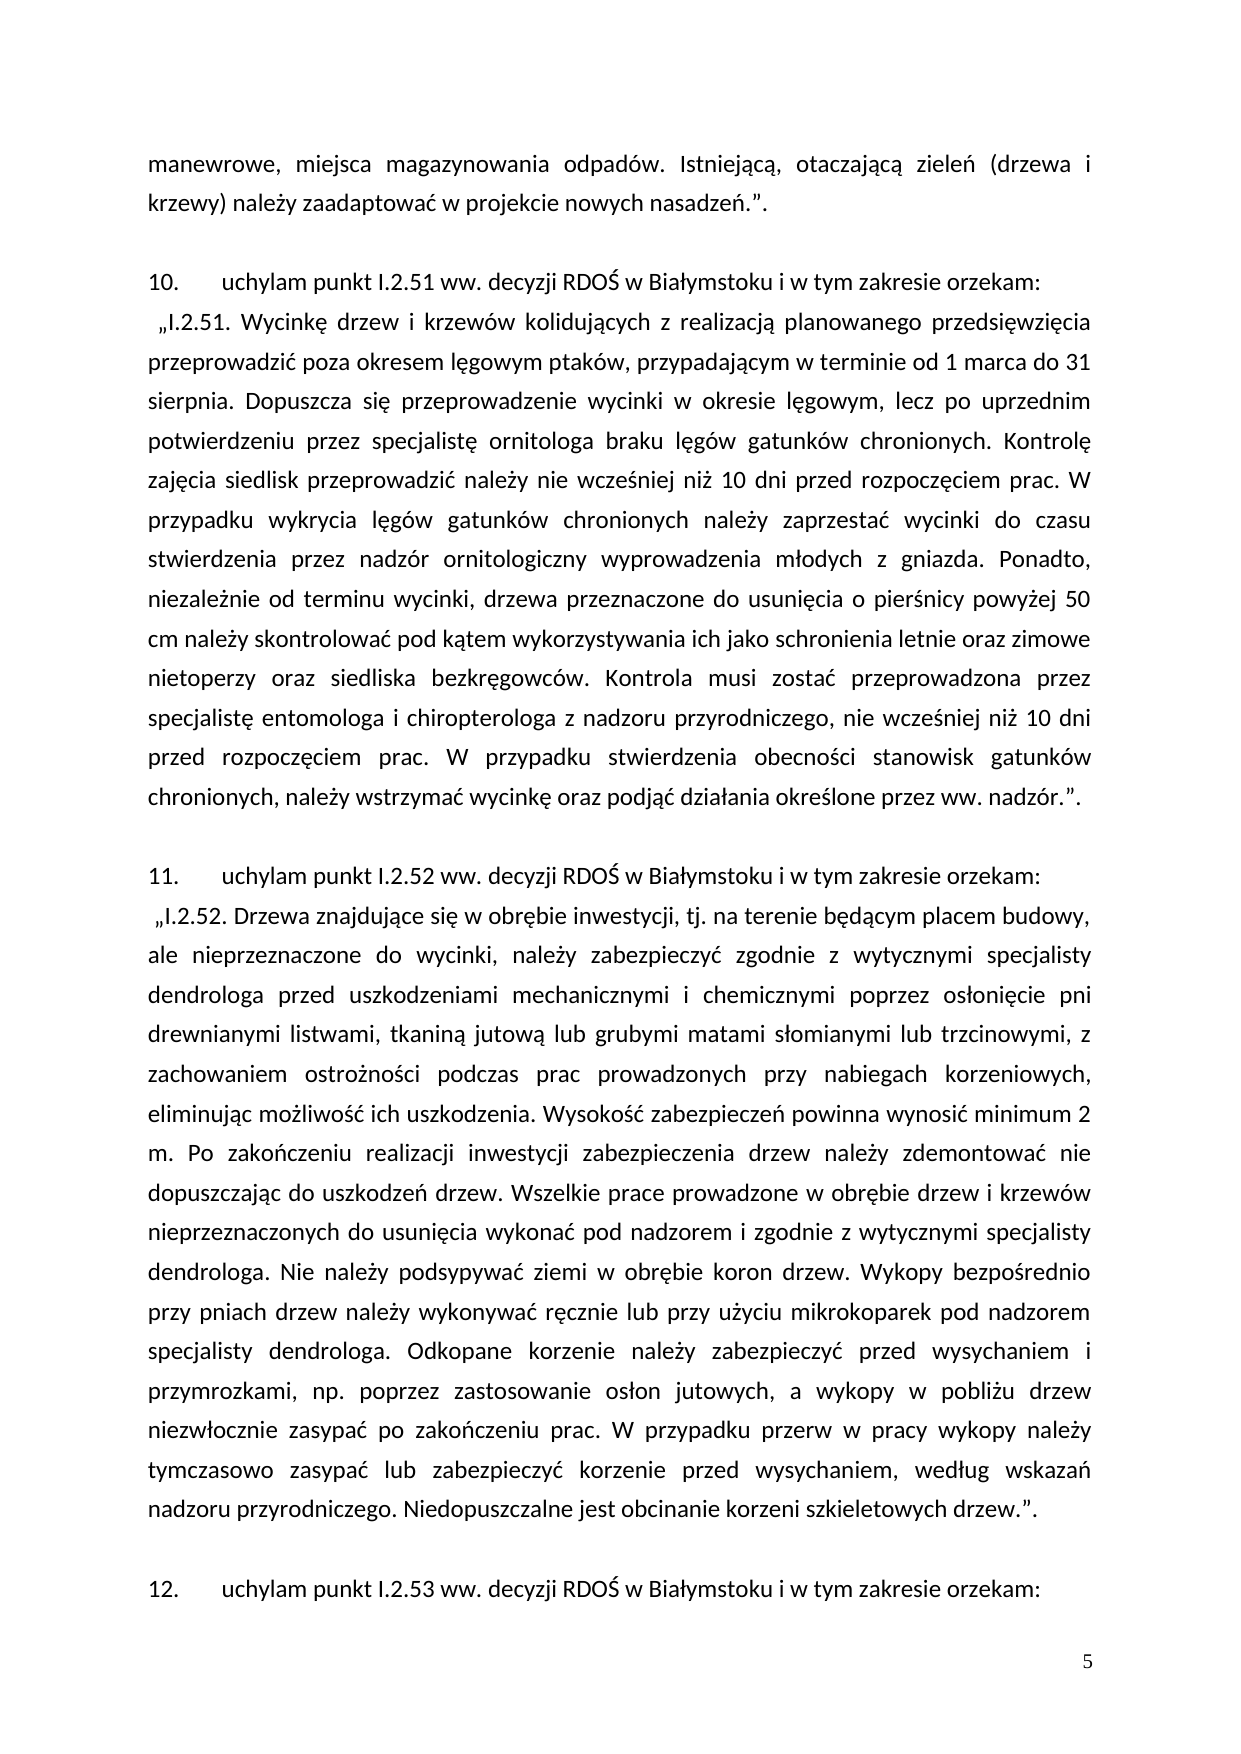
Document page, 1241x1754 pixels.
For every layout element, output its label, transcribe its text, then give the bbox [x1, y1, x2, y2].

text 12. uchylam punkt I.2.53 ww. decyzji RDOŚ w Białymstoku i w tym zakresie orzekam: [148, 1573, 1092, 1603]
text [148, 148, 1092, 218]
text 10. uchylam punkt I.2.51 ww. decyzji RDOŚ w Białymstoku i w tym zakresie orzekam: [148, 266, 1092, 297]
text 11. uchylam punkt I.2.52 ww. decyzji RDOŚ w Białymstoku i w tym zakresie orzekam: [148, 860, 1092, 891]
text „I.2.52. Drzewa znajdujące się w obrębie inwestycji, tj. na terenie będącym placem budowy, ale nieprzeznaczone do wycinki, należy zabezpieczyć zgodnie z wytycznymi specjalisty dendrologa przed uszkodzeniami mechanicznymi i chemicznymi poprzez osłonięcie pni drewnianymi listwami, tkaniną jutową lub grubymi matami słomianymi lub trzcinowymi, z zachowaniem ostrożności podczas prac prowadzonych przy nabiegach korzeniowych, eliminując możliwość ich uszkodzenia. Wysokość zabezpieczeń powinna wynosić minimum 2 m. Po zakończeniu realizacji inwestycji zabezpieczenia drzew należy zdemontować nie dopuszczając do uszkodzeń drzew. Wszelkie prace prowadzone w obrębie drzew i krzewów nieprzeznaczonych do usunięcia wykonać pod nadzorem i zgodnie z wytycznymi specjalisty dendrologa. Nie należy podsypywać ziemi w obrębie koron drzew. Wykopy bezpośrednio przy pniach drzew należy wykonywać ręcznie lub przy użyciu mikrokoparek pod nadzorem specjalisty dendrologa. Odkopane korzenie należy zabezpieczyć przed wysychaniem i przymrozkami, np. poprzez zastosowanie osłon jutowych, a wykopy w pobliżu drzew niezwłocznie zasypać po zakończeniu prac. W przypadku przerw w pracy wykopy należy tymczasowo zasypać lub zabezpieczyć korzenie przed wysychaniem, według wskazań nadzoru przyrodniczego. Niedopuszczalne jest obcinanie korzeni szkieletowych drzew.”. [148, 900, 1092, 1524]
text „I.2.51. Wycinkę drzew i krzewów kolidujących z realizacją planowanego przedsięwzięcia przeprowadzić poza okresem lęgowym ptaków, przypadającym w terminie od 1 marca do 31 sierpnia. Dopuszcza się przeprowadzenie wycinki w okresie lęgowym, lecz po uprzednim potwierdzeniu przez specjalistę ornitologa braku lęgów gatunków chronionych. Kontrolę zajęcia siedlisk przeprowadzić należy nie wcześniej niż 10 dni przed rozpoczęciem prac. W przypadku wykrycia lęgów gatunków chronionych należy zaprzestać wycinki do czasu stwierdzenia przez nadzór ornitologiczny wyprowadzenia młodych z gniazda. Ponadto, niezależnie od terminu wycinki, drzewa przeznaczone do usunięcia o pierśnicy powyżej 50 cm należy skontrolować pod kątem wykorzystywania ich jako schronienia letnie oraz zimowe nietoperzy oraz siedliska bezkręgowców. Kontrola musi zostać przeprowadzona przez specjalistę entomologa i chiropterologa z nadzoru przyrodniczego, nie wcześniej niż 10 dni przed rozpoczęciem prac. W przypadku stwierdzenia obecności stanowisk gatunków chronionych, należy wstrzymać wycinkę oraz podjąć działania określone przez ww. nadzór.”. [148, 306, 1092, 812]
